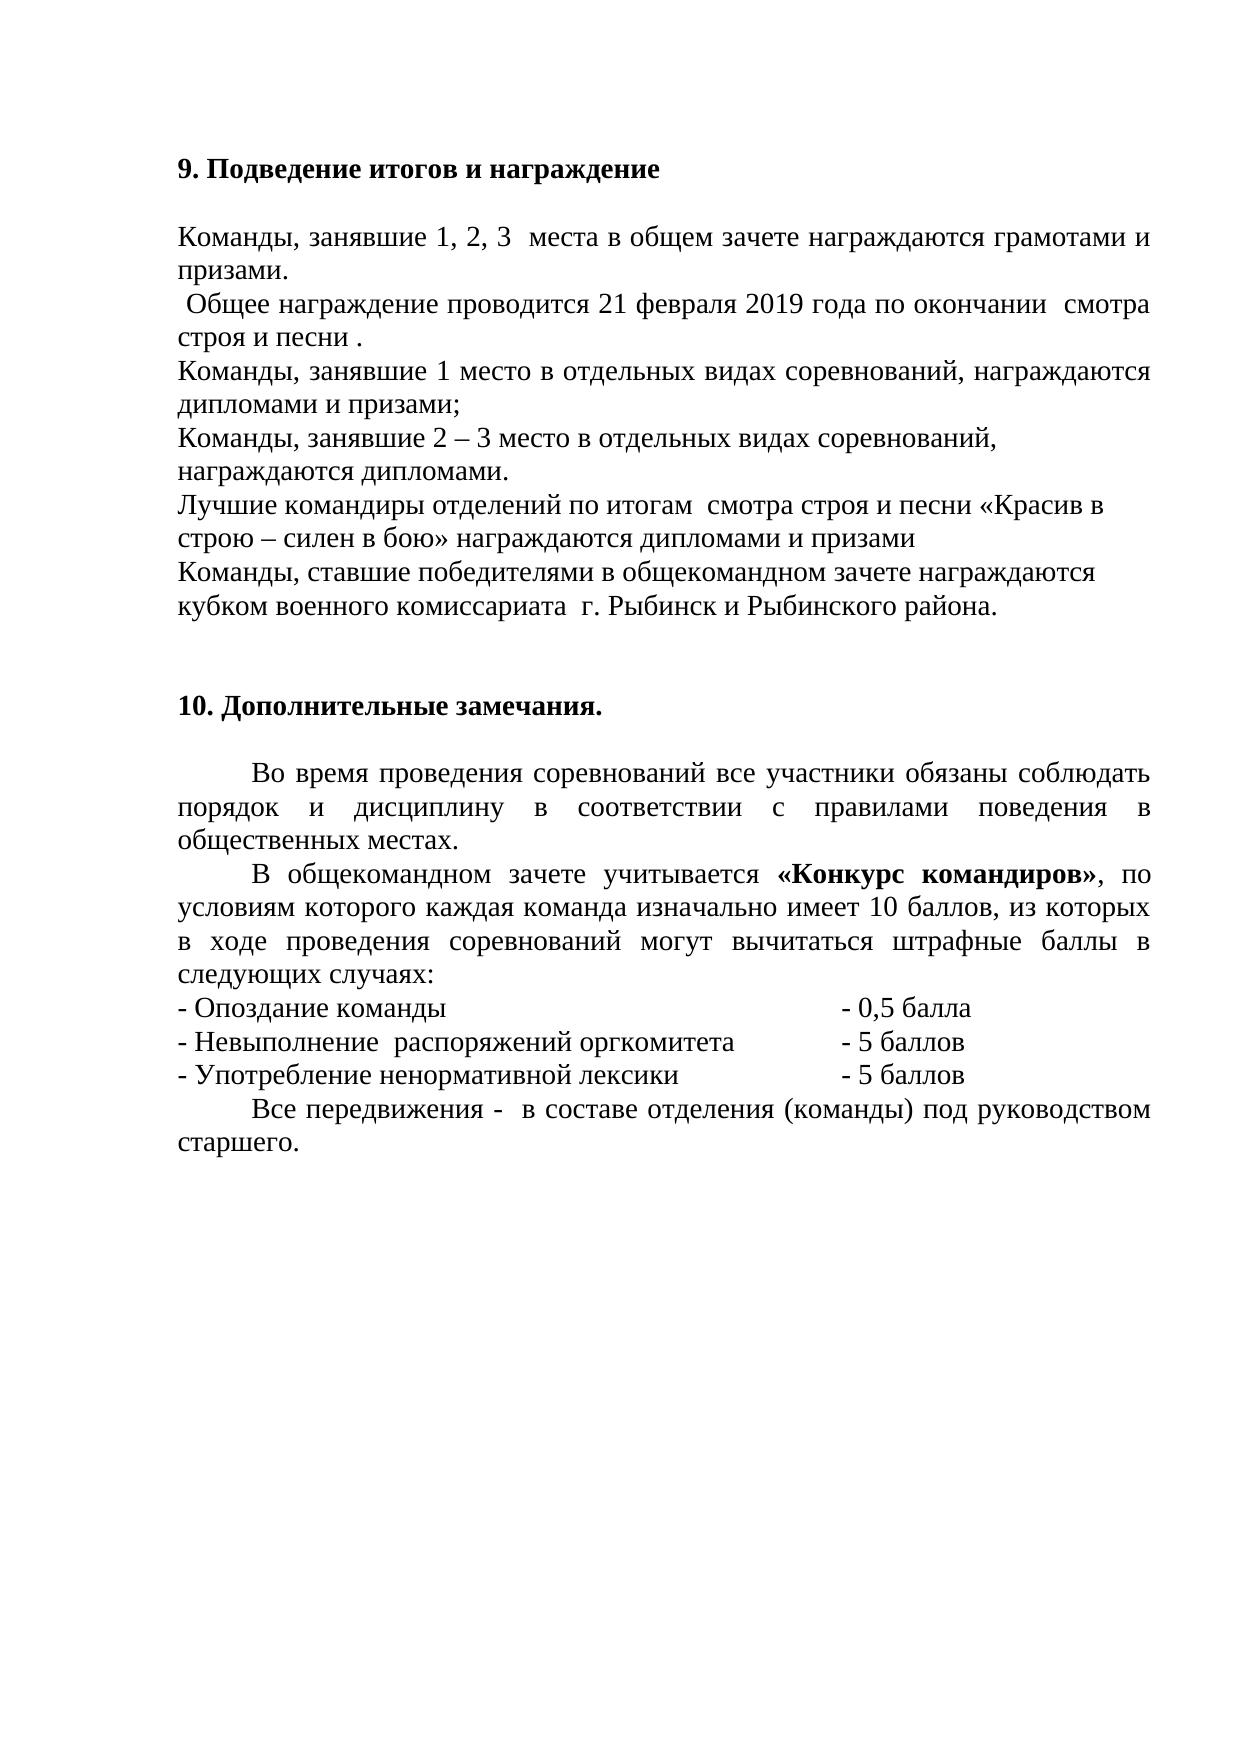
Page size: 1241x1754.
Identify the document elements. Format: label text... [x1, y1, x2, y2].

text Команды, ставшие победителями в общекомандном зачете награждаются кубком военного комиссариата г. Рыбинск и Рыбинского района. [177, 554, 1152, 621]
text Команды, занявшие 2 – 3 место в отдельных видах соревнований, награждаются дипломами. [177, 420, 1152, 487]
text 10. Дополнительные замечания. [177, 688, 1152, 722]
text Во время проведения соревнований все участники обязаны соблюдать порядок и дисциплину в соответствии с правилами поведения в общественных местах. [177, 755, 1152, 856]
text Лучшие командиры отделений по итогам смотра строя и песни «Красив в строю – силен в бою» награждаются дипломами и призами [177, 487, 1152, 554]
text 9. Подведение итогов и награждение [177, 152, 1152, 185]
text - Опоздание команды - 0,5 балла [177, 990, 1152, 1024]
text Общее награждение проводится 21 февраля 2019 года по окончании смотра строя и песни . [177, 286, 1152, 353]
text Все передвижения - в составе отделения (команды) под руководством старшего. [177, 1091, 1152, 1158]
text - Невыполнение распоряжений оргкомитета - 5 баллов [177, 1024, 1152, 1057]
text Команды, занявшие 1, 2, 3 места в общем зачете награждаются грамотами и призами. [177, 219, 1152, 286]
text - Употребление ненормативной лексики - 5 баллов [177, 1057, 1152, 1091]
text В общекомандном зачете учитывается «Конкурс командиров», по условиям которого каждая команда изначально имеет 10 баллов, из которых в ходе проведения соревнований могут вычитаться штрафные баллы в следующих случаях: [177, 856, 1152, 990]
text Команды, занявшие 1 место в отдельных видах соревнований, награждаются дипломами и призами; [177, 353, 1152, 420]
